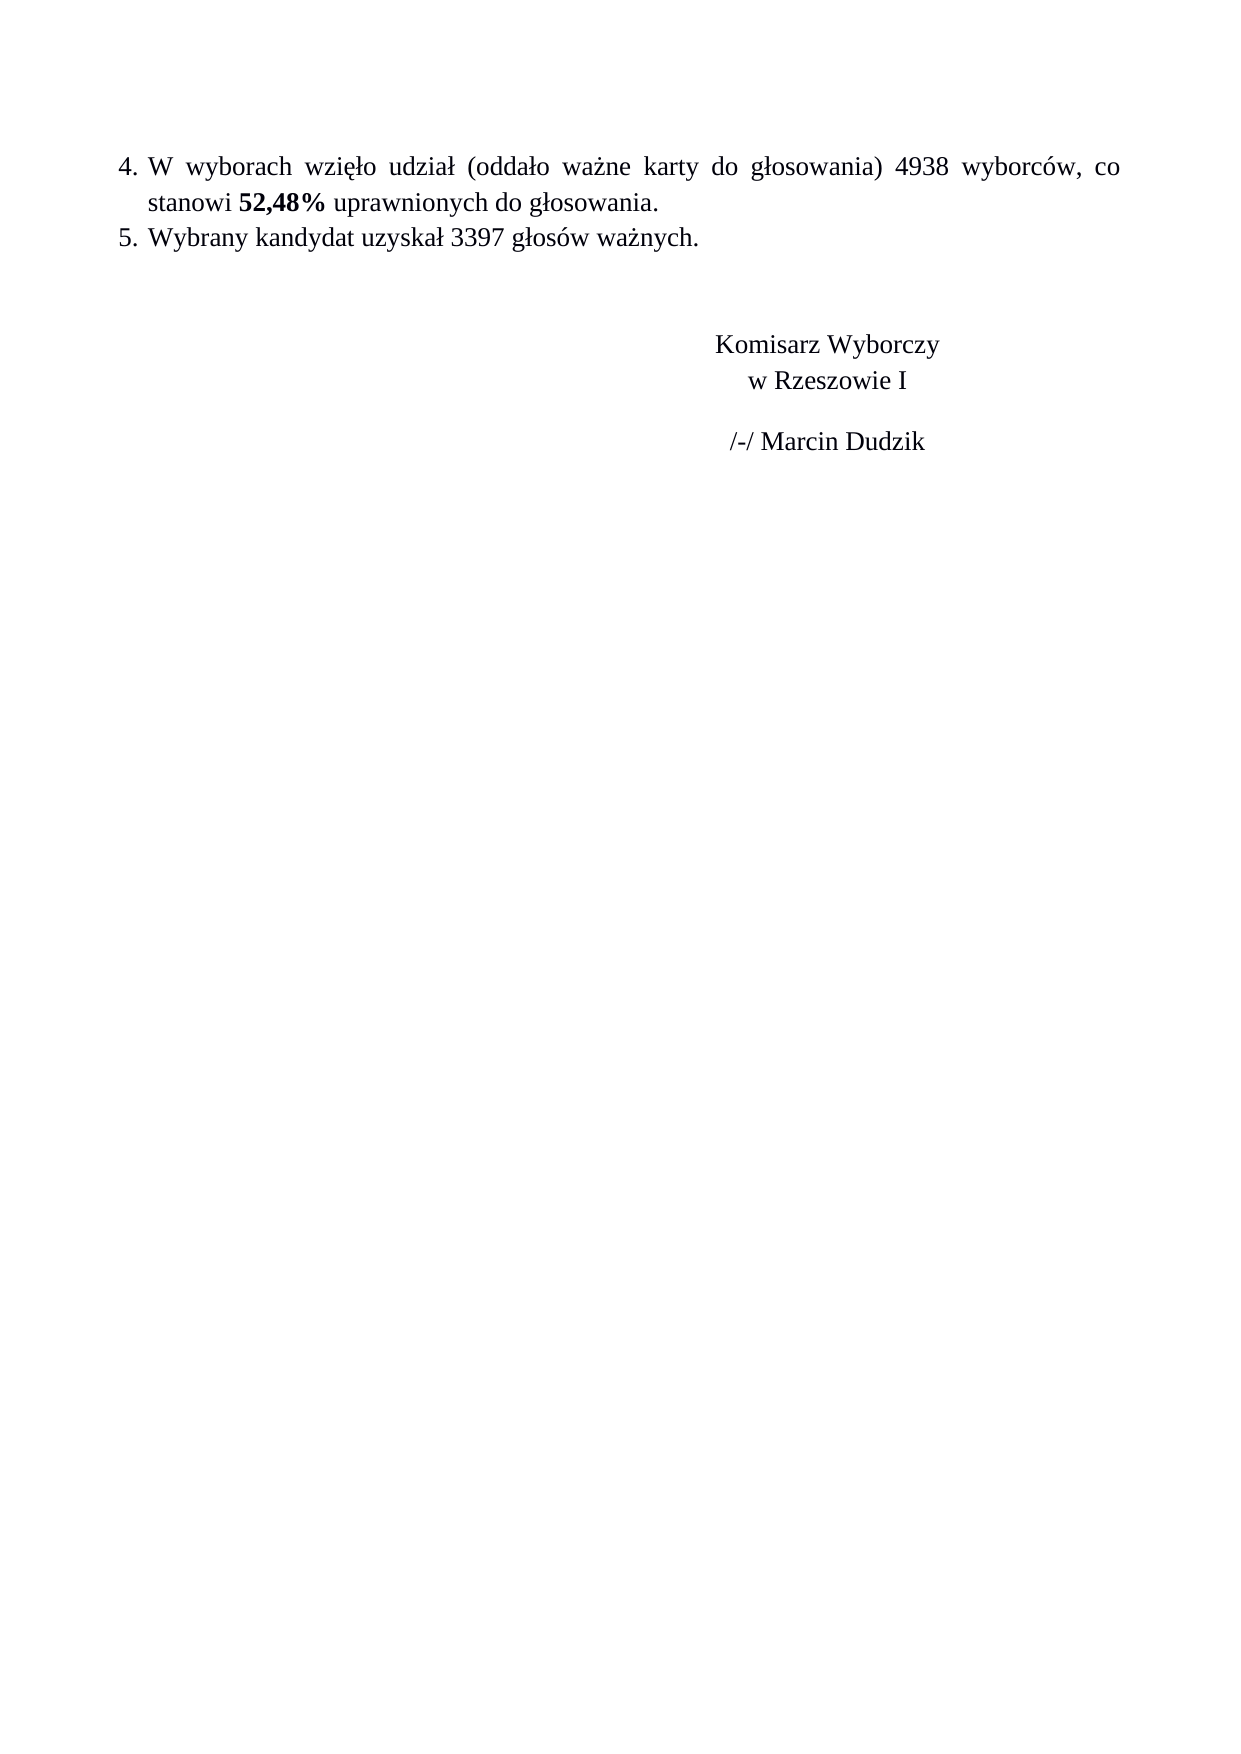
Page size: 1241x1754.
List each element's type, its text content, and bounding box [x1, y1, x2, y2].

text 5. Wybrany kandydat uzyskał 3397 głosów ważnych. [118, 221, 1122, 253]
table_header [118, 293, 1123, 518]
text 4. W wyborach wzięło udział (oddało ważne karty do głosowania) 4938 wyborców, co stanowi 52,48% uprawnionych do głosowania. [118, 150, 1122, 217]
